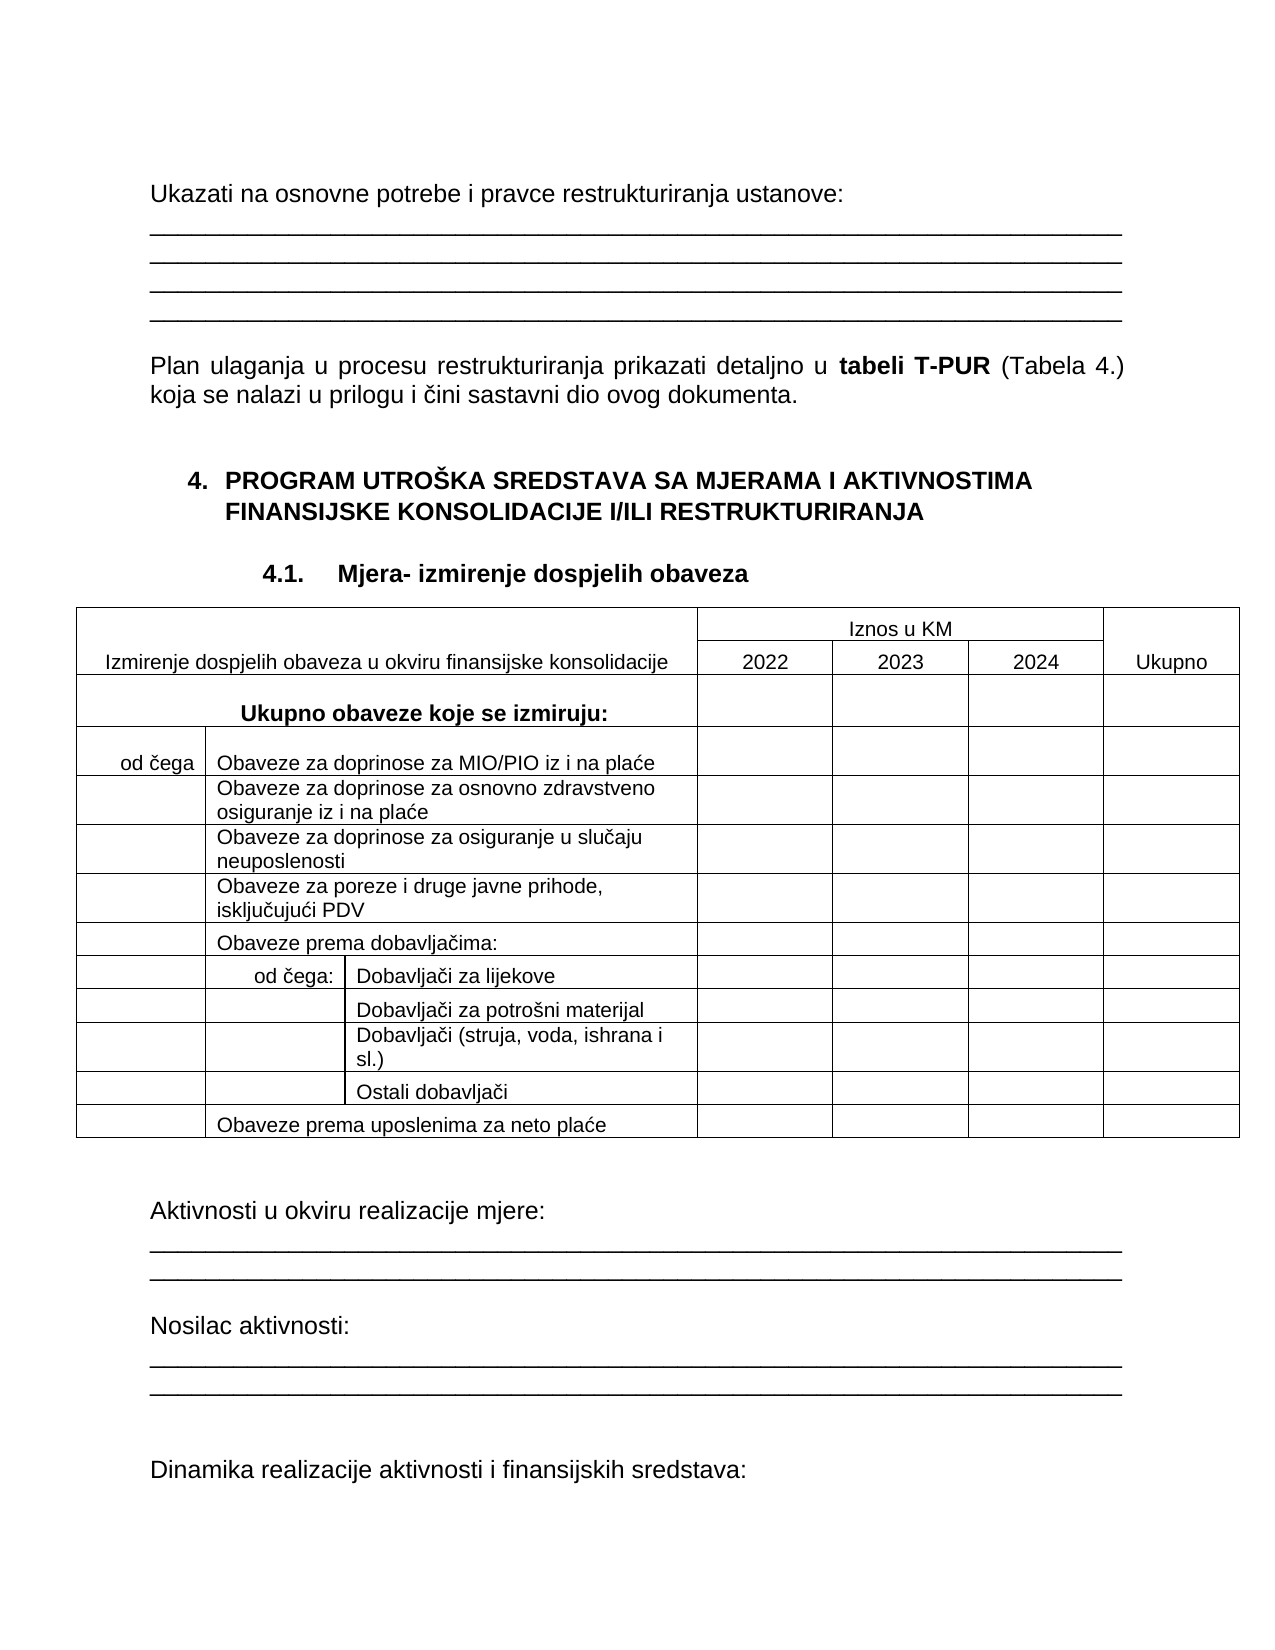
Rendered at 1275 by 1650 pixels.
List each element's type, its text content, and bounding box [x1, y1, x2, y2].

table_cell [969, 776, 1103, 824]
table_cell [77, 776, 205, 824]
table_cell Dobavljači (struja, voda, ishrana i sl.) [346, 1023, 697, 1071]
table_cell [1104, 675, 1239, 726]
table_cell [833, 1105, 968, 1137]
table_cell [698, 776, 832, 824]
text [150, 207, 1125, 322]
table_header Ukupno [1104, 608, 1239, 674]
table_cell [1104, 727, 1239, 775]
table_cell [833, 1072, 968, 1104]
table_cell [206, 1072, 344, 1104]
table_cell [969, 1023, 1103, 1071]
table_cell [77, 1023, 205, 1071]
table_cell [1104, 989, 1239, 1022]
table_cell Obaveze za doprinose za osnovno zdravstveno osiguranje iz i na plaće [206, 776, 697, 824]
table_cell [1104, 1023, 1239, 1071]
table_cell [77, 956, 205, 988]
table_cell [1104, 1072, 1239, 1104]
table_cell [833, 825, 968, 873]
table_cell [969, 923, 1103, 955]
table_cell [77, 874, 205, 922]
table_cell [1104, 825, 1239, 873]
table_cell [1104, 956, 1239, 988]
table_cell [698, 956, 832, 988]
table_cell [206, 989, 344, 1022]
table_cell [969, 1072, 1103, 1104]
table_cell Dobavljači za lijekove [346, 956, 697, 988]
text Dinamika realizacije aktivnosti i finansijskih sredstava: [150, 1454, 1125, 1483]
table_cell [1104, 776, 1239, 824]
table_cell [969, 874, 1103, 922]
table_cell Dobavljači za potrošni materijal [346, 989, 697, 1022]
table_cell [1104, 874, 1239, 922]
table_cell [833, 923, 968, 955]
table_cell [77, 1072, 205, 1104]
table_cell [969, 727, 1103, 775]
table_cell [969, 675, 1103, 726]
table_cell [698, 1105, 832, 1137]
table_cell [833, 776, 968, 824]
table_cell [833, 989, 968, 1022]
text Ukazati na osnovne potrebe i pravce restrukturiranja ustanove: [150, 179, 1125, 207]
table_cell [698, 874, 832, 922]
table_cell [833, 874, 968, 922]
table_cell Obaveze prema dobavljačima: [206, 923, 697, 955]
table_cell [969, 825, 1103, 873]
table_cell [698, 825, 832, 873]
table_header Izmirenje dospjelih obaveza u okviru finansijske konsolidacije [77, 608, 697, 674]
table_header Iznos u KM [698, 608, 1103, 640]
list Mjera- izmirenje dospjelih obaveza [262, 559, 1125, 588]
table_cell Ostali dobavljači [346, 1072, 697, 1104]
table_cell Obaveze za doprinose za osiguranje u slučaju neuposlenosti [206, 825, 697, 873]
table_cell [77, 1105, 205, 1137]
table_cell od čega: [206, 956, 344, 988]
table_cell [77, 989, 205, 1022]
text Aktivnosti u okviru realizacije mjere: [150, 1196, 1125, 1224]
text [150, 1339, 1125, 1397]
table_cell [206, 1023, 344, 1071]
table_cell [698, 923, 832, 955]
text Plan ulaganja u procesu restrukturiranja prikazati detaljno u tabeli T-PUR (Tabela 4.) koja se nalazi u prilogu i čini sastavni dio ovog dokumenta. [150, 351, 1125, 409]
table_cell od čega [77, 727, 205, 775]
table_cell [698, 1072, 832, 1104]
table_cell 2023 [833, 641, 968, 674]
table_cell [1104, 923, 1239, 955]
table_cell [969, 1105, 1103, 1137]
table_cell Obaveze za poreze i druge javne prihode, isključujući PDV [206, 874, 697, 922]
table_cell Ukupno obaveze koje se izmiruju: [77, 675, 697, 726]
table_cell 2022 [698, 641, 832, 674]
table_cell [698, 675, 832, 726]
table_cell Obaveze prema uposlenima za neto plaće [206, 1105, 697, 1137]
table_cell [698, 1023, 832, 1071]
table_cell [833, 675, 968, 726]
table_cell 2024 [969, 641, 1103, 674]
table_cell Obaveze za doprinose za MIO/PIO iz i na plaće [206, 727, 697, 775]
table_cell [969, 989, 1103, 1022]
table_cell [969, 956, 1103, 988]
table_cell [833, 1023, 968, 1071]
table_cell [77, 825, 205, 873]
table_cell [77, 923, 205, 955]
list PROGRAM UTROŠKA SREDSTAVA SA MJERAMA I AKTIVNOSTIMA FINANSIJSKE KONSOLIDACIJE I/ILI RESTRUKTURIRANJA [187, 466, 1125, 526]
text Nosilac aktivnosti: [150, 1311, 1125, 1339]
table_cell [833, 727, 968, 775]
table_cell [833, 956, 968, 988]
table_cell [698, 989, 832, 1022]
table_cell [698, 727, 832, 775]
table_cell [1104, 1105, 1239, 1137]
text ____________________________________________________________________________________________________________________________________________ [150, 1224, 1125, 1282]
